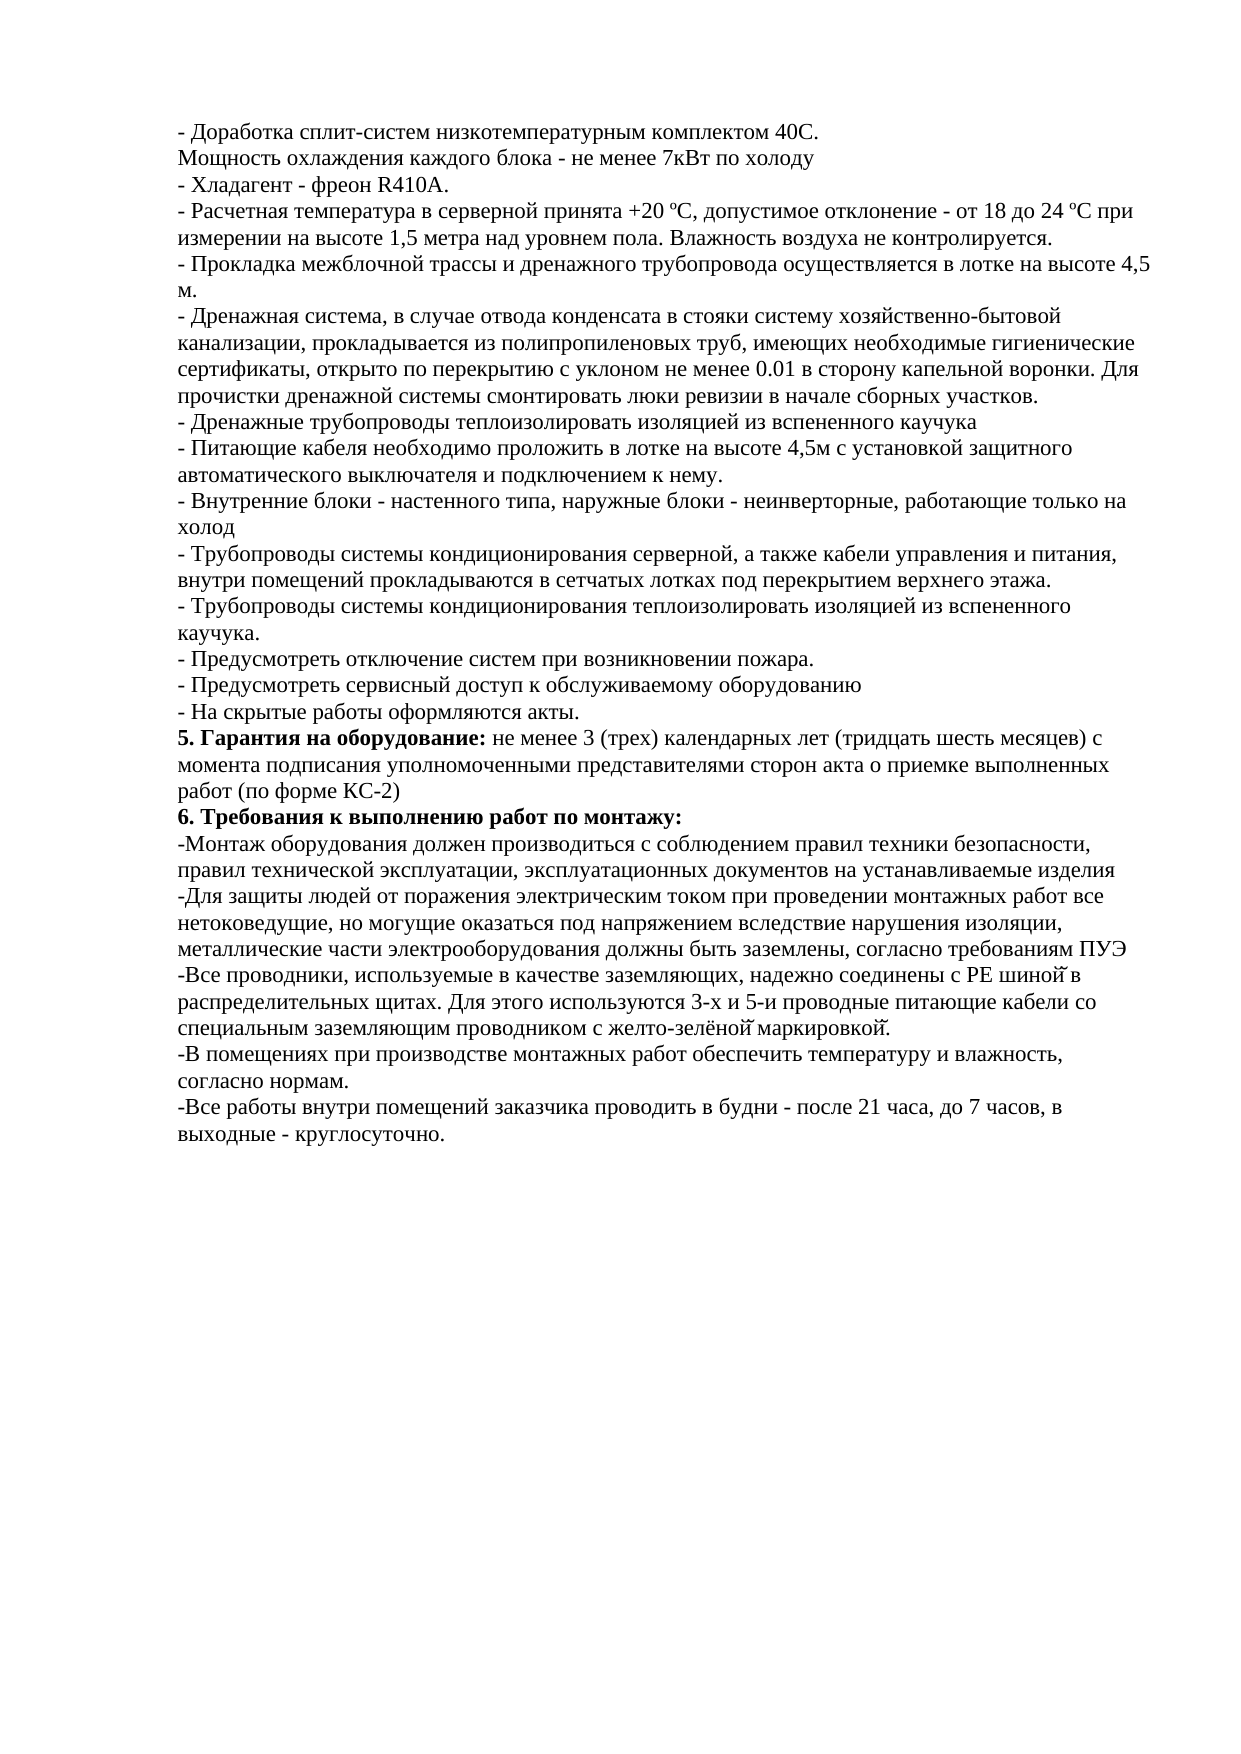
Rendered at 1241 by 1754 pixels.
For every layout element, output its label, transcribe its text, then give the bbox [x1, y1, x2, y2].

text - Расчетная температура в серверной принята +20 ºС, допустимое отклонение - от 18 до 24 ºС при измерении на высоте 1,5 метра над уровнем пола. Влажность воздуха не контролируется. [177, 197, 1152, 250]
text - Трубопроводы системы кондиционирования серверной, а также кабели управления и питания, внутри помещений прокладываются в сетчатых лотках под перекрытием верхнего этажа. [177, 540, 1152, 592]
text -Все проводники, используемые в качестве заземляющих, надежно соединены с РЕ шиной̆ в распределительных щитах. Для этого используются 3-х и 5-и проводные питающие кабели со специальным заземляющим проводником с желто-зелёной̆ маркировкой̆. [177, 961, 1152, 1041]
text 5. Гарантия на оборудование: не менее 3 (трех) календарных лет (тридцать шесть месяцев) с момента подписания уполномоченными представителями сторон акта о приемке выполненных работ (по форме КС-2) [177, 724, 1152, 803]
text - Трубопроводы системы кондиционирования теплоизолировать изоляцией из вспененного каучука. [177, 592, 1152, 645]
text - Предусмотреть отключение систем при возникновении пожара. [177, 645, 1152, 672]
text - Дренажные трубопроводы теплоизолировать изоляцией из вспененного каучука [177, 408, 1152, 434]
text -Все работы внутри помещений заказчика проводить в будни - после 21 часа, до 7 часов, в выходные - круглосуточно. [177, 1093, 1152, 1146]
text - Внутренние блоки - настенного типа, наружные блоки - неинверторные, работающие только на холод [177, 487, 1152, 540]
text - Дренажная система, в случае отвода конденсата в стояки систему хозяйственно-бытовой канализации, прокладывается из полипропиленовых труб, имеющих необходимые гигиенические сертификаты, открыто по перекрытию с уклоном не менее 0.01 в сторону капельной воронки. Для прочистки дренажной системы смонтировать люки ревизии в начале сборных участков. [177, 303, 1152, 408]
text - Доработка сплит-систем низкотемпературным комплектом 40С. [177, 118, 1152, 144]
text - Предусмотреть сервисный доступ к обслуживаемому оборудованию [177, 672, 1152, 698]
text -В помещениях при производстве монтажных работ обеспечить температуру и влажность, согласно нормам. [177, 1041, 1152, 1093]
text - Питающие кабеля необходимо проложить в лотке на высоте 4,5м с установкой защитного автоматического выключателя и подключением к нему. [177, 434, 1152, 487]
text - На скрытые работы оформляются акты. [177, 698, 1152, 724]
text - Хладагент - фреон R410A. [177, 171, 1152, 197]
text -Монтаж оборудования должен производиться с соблюдением правил техники безопасности, правил технической эксплуатации, эксплуатационных документов на устанавливаемые изделия [177, 830, 1152, 882]
text - Прокладка межблочной трассы и дренажного трубопровода осуществляется в лотке на высоте 4,5 м. [177, 250, 1152, 303]
text Мощность охлаждения каждого блока - не менее 7кВт по холоду [177, 144, 1152, 171]
text -Для защиты людей от поражения электрическим током при проведении монтажных работ все нетоковедущие, но могущие оказаться под напряжением вследствие нарушения изоляции, металлические части электрооборудования должны быть заземлены, согласно требованиям ПУЭ [177, 882, 1152, 961]
text 6. Требования к выполнению работ по монтажу: [177, 803, 1152, 830]
